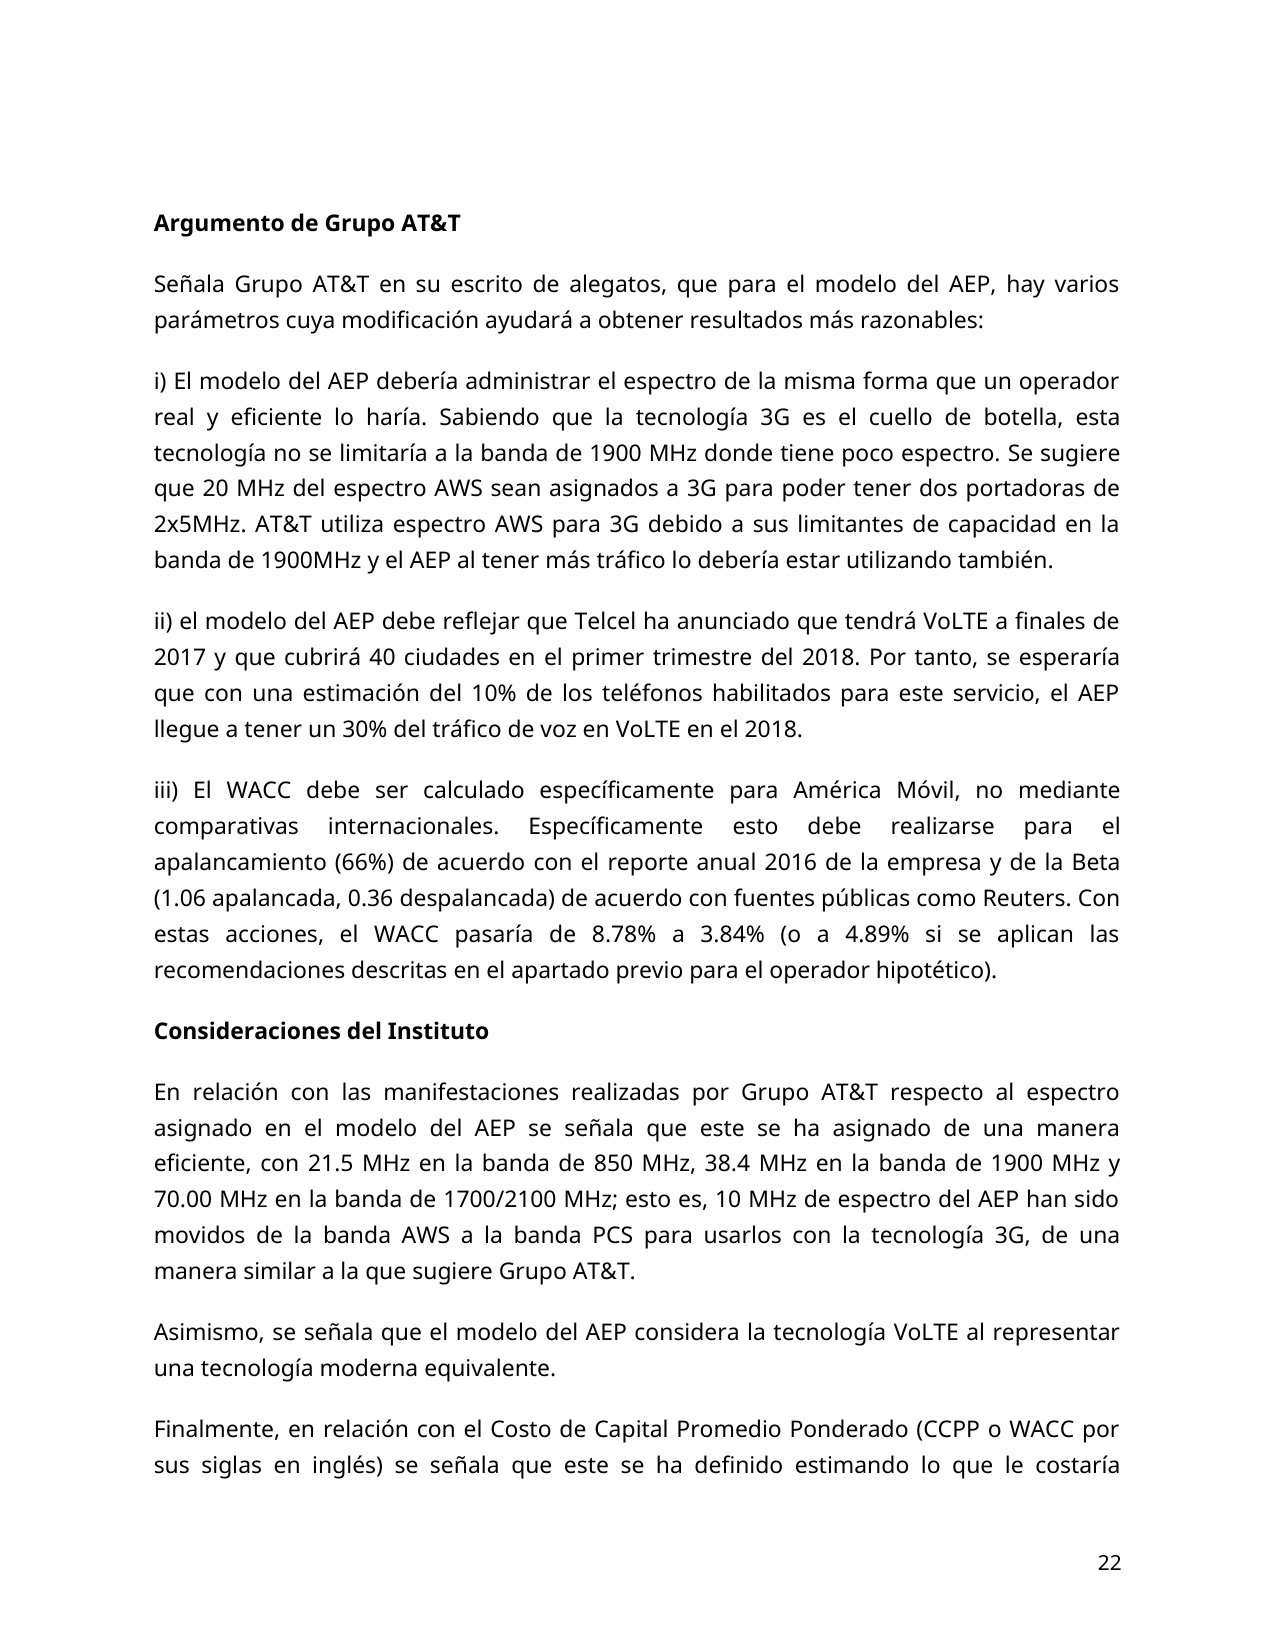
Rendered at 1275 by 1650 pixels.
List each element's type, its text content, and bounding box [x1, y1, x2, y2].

text Señala Grupo AT&T en su escrito de alegatos, que para el modelo del AEP, hay varios parámetros cuya modificación ayudará a obtener resultados más razonables: [153, 268, 1121, 335]
text Consideraciones del Instituto [153, 1014, 1121, 1046]
text iii) El WACC debe ser calculado específicamente para América Móvil, no mediante comparativas internacionales. Específicamente esto debe realizarse para el apalancamiento (66%) de acuerdo con el reporte anual 2016 de la empresa y de la Beta (1.06 apalancada, 0.36 despalancada) de acuerdo con fuentes públicas como Reuters. Con estas acciones, el WACC pasaría de 8.78% a 3.84% (o a 4.89% si se aplican las recomendaciones descritas en el apartado previo para el operador hipotético). [153, 774, 1121, 985]
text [153, 1413, 1121, 1480]
text ii) el modelo del AEP debe reflejar que Telcel ha anunciado que tendrá VoLTE a finales de 2017 y que cubrirá 40 ciudades en el primer trimestre del 2018. Por tanto, se esperaría que con una estimación del 10% de los teléfonos habilitados para este servicio, el AEP llegue a tener un 30% del tráfico de voz en VoLTE en el 2018. [153, 605, 1121, 744]
text Argumento de Grupo AT&T [153, 207, 1121, 238]
text i) El modelo del AEP debería administrar el espectro de la misma forma que un operador real y eficiente lo haría. Sabiendo que la tecnología 3G es el cuello de botella, esta tecnología no se limitaría a la banda de 1900 MHz donde tiene poco espectro. Se sugiere que 20 MHz del espectro AWS sean asignados a 3G para poder tener dos portadoras de 2x5MHz. AT&T utiliza espectro AWS para 3G debido a sus limitantes de capacidad en la banda de 1900MHz y el AEP al tener más tráfico lo debería estar utilizando también. [153, 364, 1121, 576]
text Asimismo, se señala que el modelo del AEP considera la tecnología VoLTE al representar una tecnología moderna equivalente. [153, 1316, 1121, 1383]
text En relación con las manifestaciones realizadas por Grupo AT&T respecto al espectro asignado en el modelo del AEP se señala que este se ha asignado de una manera eficiente, con 21.5 MHz en la banda de 850 MHz, 38.4 MHz en la banda de 1900 MHz y 70.00 MHz en la banda de 1700/2100 MHz; esto es, 10 MHz de espectro del AEP han sido movidos de la banda AWS a la banda PCS para usarlos con la tecnología 3G, de una manera similar a la que sugiere Grupo AT&T. [153, 1076, 1121, 1286]
